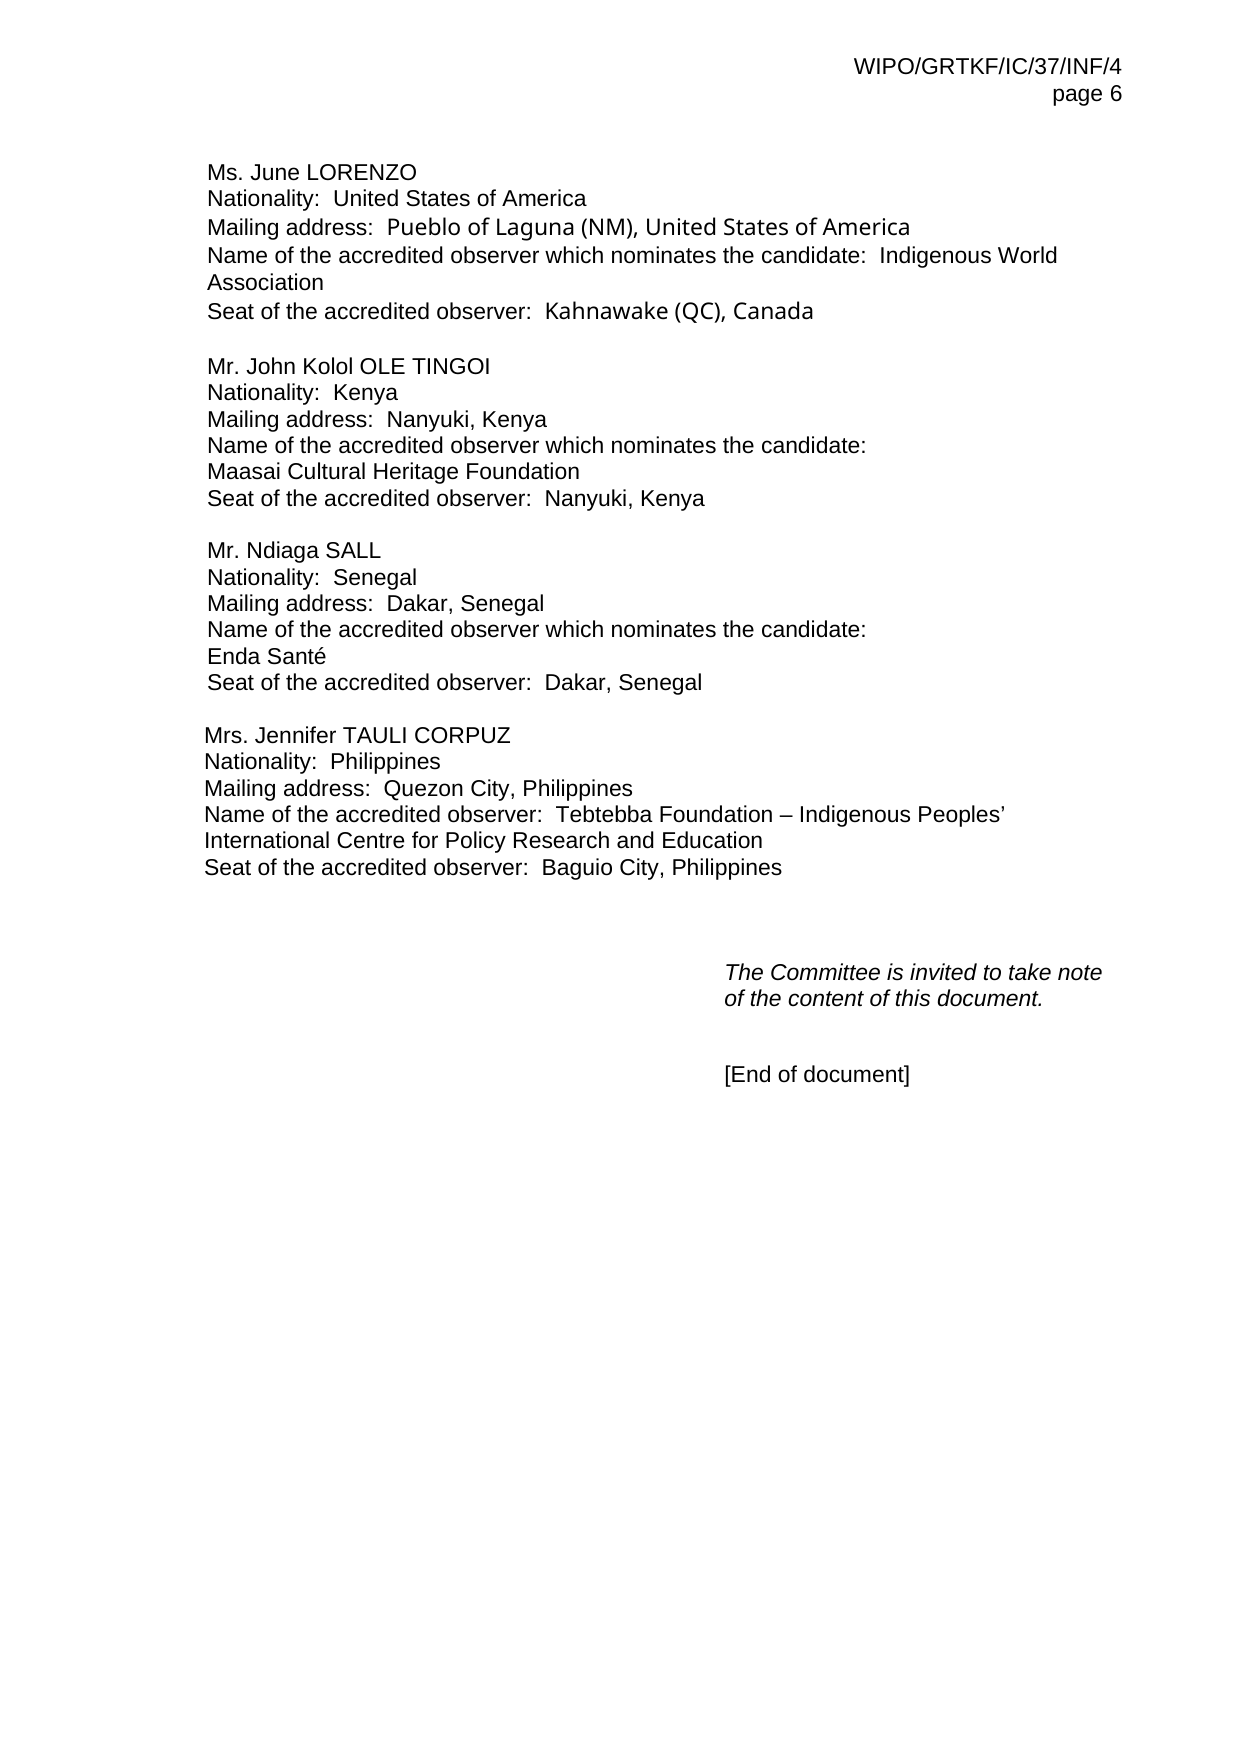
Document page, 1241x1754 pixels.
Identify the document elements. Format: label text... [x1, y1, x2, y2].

text Nationality: Philippines [204, 748, 1122, 774]
text Seat of the accredited observer: Kahnawake (QC), Canada [207, 295, 1122, 326]
text Mr. Ndiaga SALL [207, 537, 1122, 564]
text Mailing address: Pueblo of Laguna (NM), United States of America [207, 211, 1122, 242]
text Mailing address: Dakar, Senegal Name of the accredited observer which nominates the candidate: Enda Santé Seat of the accredited observer: Dakar, Senegal [207, 590, 1122, 695]
text Mailing address: Nanyuki, Kenya Name of the accredited observer which nominates the candidate: Maasai Cultural Heritage Foundation Seat of the accredited observer: Nanyuki, Kenya [207, 406, 1122, 511]
text Mrs. Jennifer TAULI CORPUZ [204, 722, 1122, 748]
text Nationality: Senegal [207, 564, 1122, 590]
text [End of document] [724, 1061, 1122, 1087]
text Nationality: United States of America [207, 185, 1122, 211]
text Name of the accredited observer: Tebtebba Foundation – Indigenous Peoples’ International Centre for Policy Research and Education [204, 801, 1122, 853]
text Mr. John Kolol OLE TINGOI [207, 353, 1122, 379]
text Name of the accredited observer which nominates the candidate: Indigenous World Association [207, 242, 1122, 295]
text Nationality: Kenya [207, 379, 1122, 406]
text The Committee is invited to take note of the content of this document. [724, 959, 1122, 1012]
text Mailing address: Quezon City, Philippines [204, 774, 1122, 801]
text Ms. June LORENZO [207, 158, 1122, 185]
text Seat of the accredited observer: Baguio City, Philippines [204, 853, 1122, 880]
